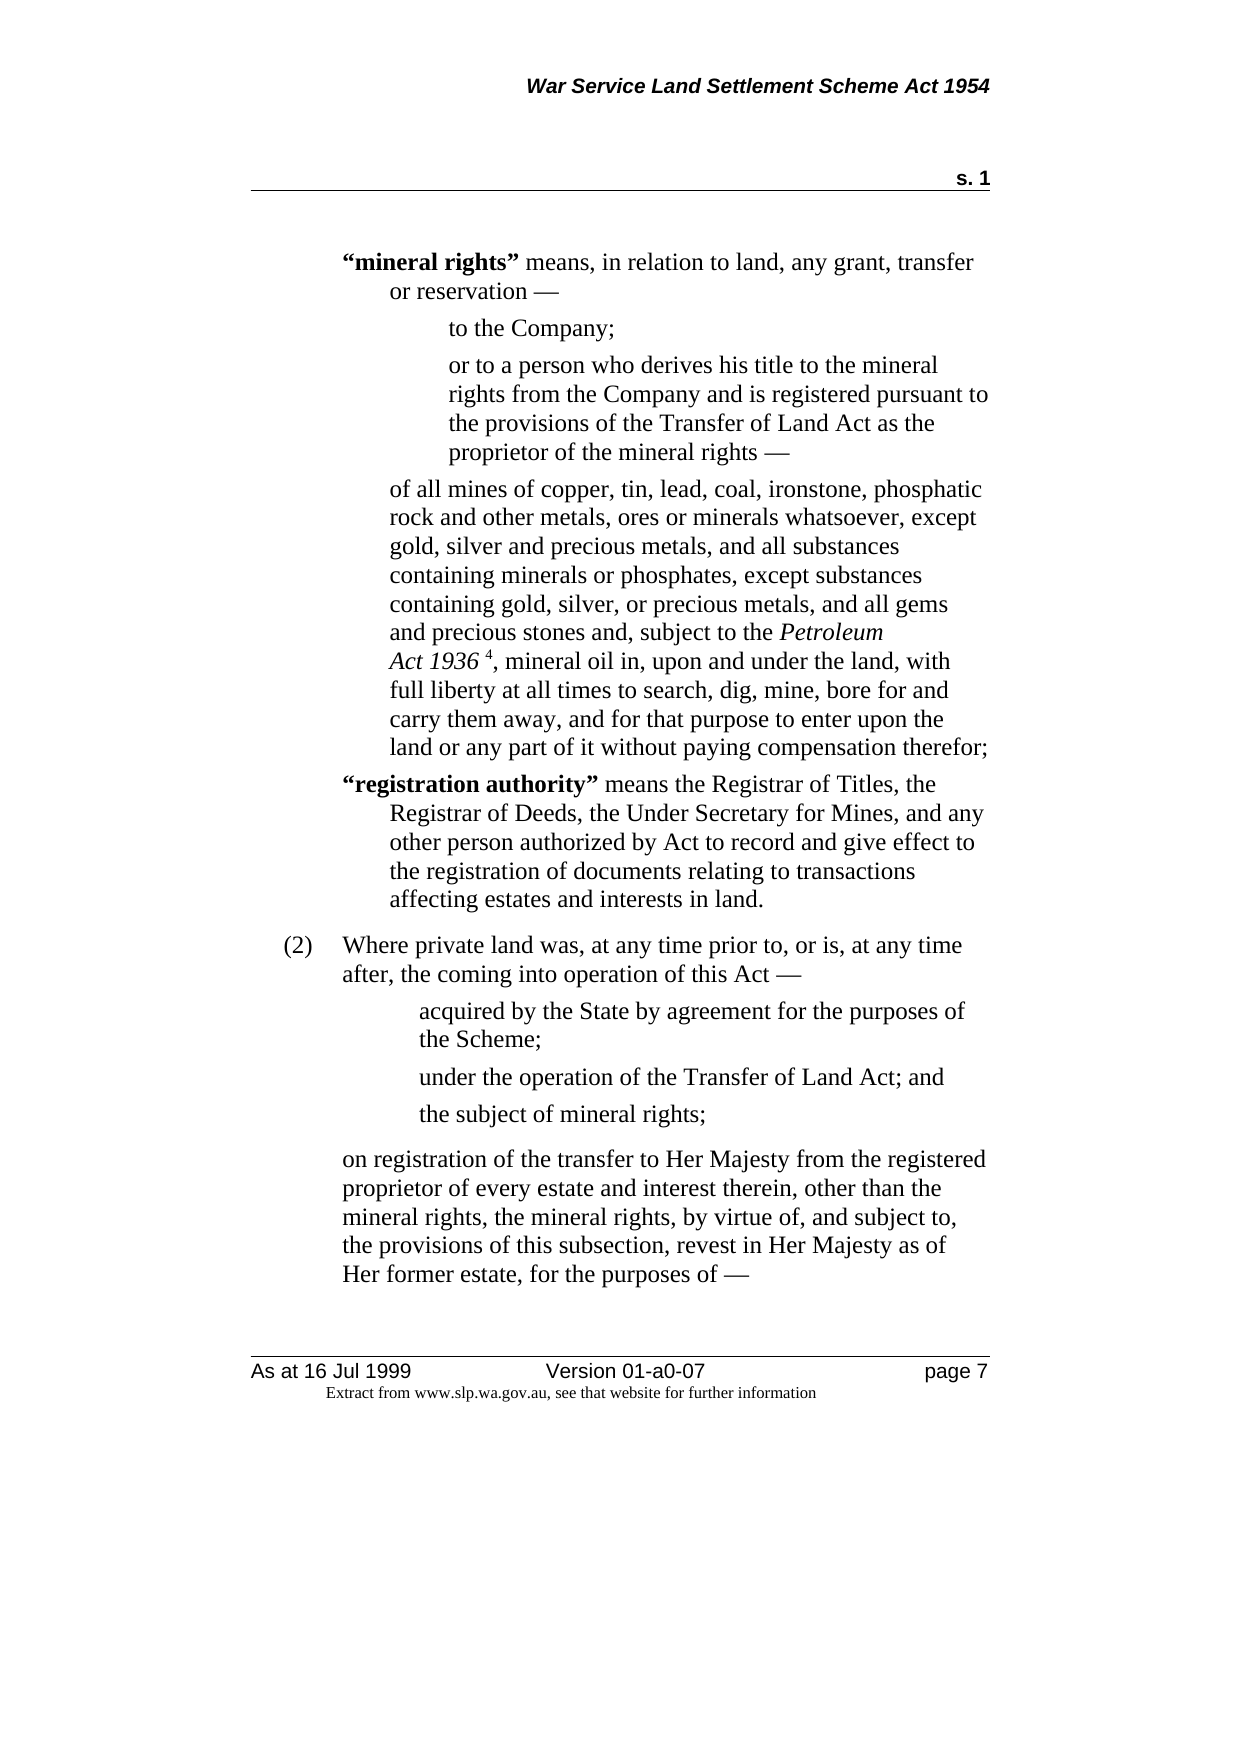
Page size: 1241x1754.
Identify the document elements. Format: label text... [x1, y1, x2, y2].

text “registration authority” means the Registrar of Titles, the Registrar of Deeds, the Under Secretary for Mines, and any other person authorized by Act to record and give effect to the registration of documents relating to transactions affecting estates and interests in land. [251, 769, 990, 913]
text the subject of mineral rights; [251, 1099, 990, 1127]
text of all mines of copper, tin, lead, coal, ironstone, phosphatic rock and other metals, ores or minerals whatsoever, except gold, silver and precious metals, and all substances containing minerals or phosphates, except substances containing gold, silver, or precious metals, and all gems and precious stones and, subject to the Petroleum Act 1936 4, mineral oil in, upon and under the land, with full liberty at all times to search, dig, mine, bore for and carry them away, and for that purpose to enter upon the land or any part of it without paying compensation therefor; [251, 474, 990, 761]
text on registration of the transfer to Her Majesty from the registered proprietor of every estate and interest therein, other than the mineral rights, the mineral rights, by virtue of, and subject to, the provisions of this subsection, revest in Her Majesty as of Her former estate, for the purposes of — [251, 1144, 990, 1288]
text “mineral rights” means, in relation to land, any grant, transfer or reservation — [251, 247, 990, 305]
text acquired by the State by agreement for the purposes of the Scheme; [251, 996, 990, 1053]
text (2) Where private land was, at any time prior to, or is, at any time after, the coming into operation of this Act — [251, 930, 990, 987]
text or to a person who derives his title to the mineral rights from the Company and is registered pursuant to the provisions of the Transfer of Land Act as the proprietor of the mineral rights — [251, 350, 990, 465]
text under the operation of the Transfer of Land Act; and [251, 1062, 990, 1090]
text to the Company; [251, 313, 990, 342]
